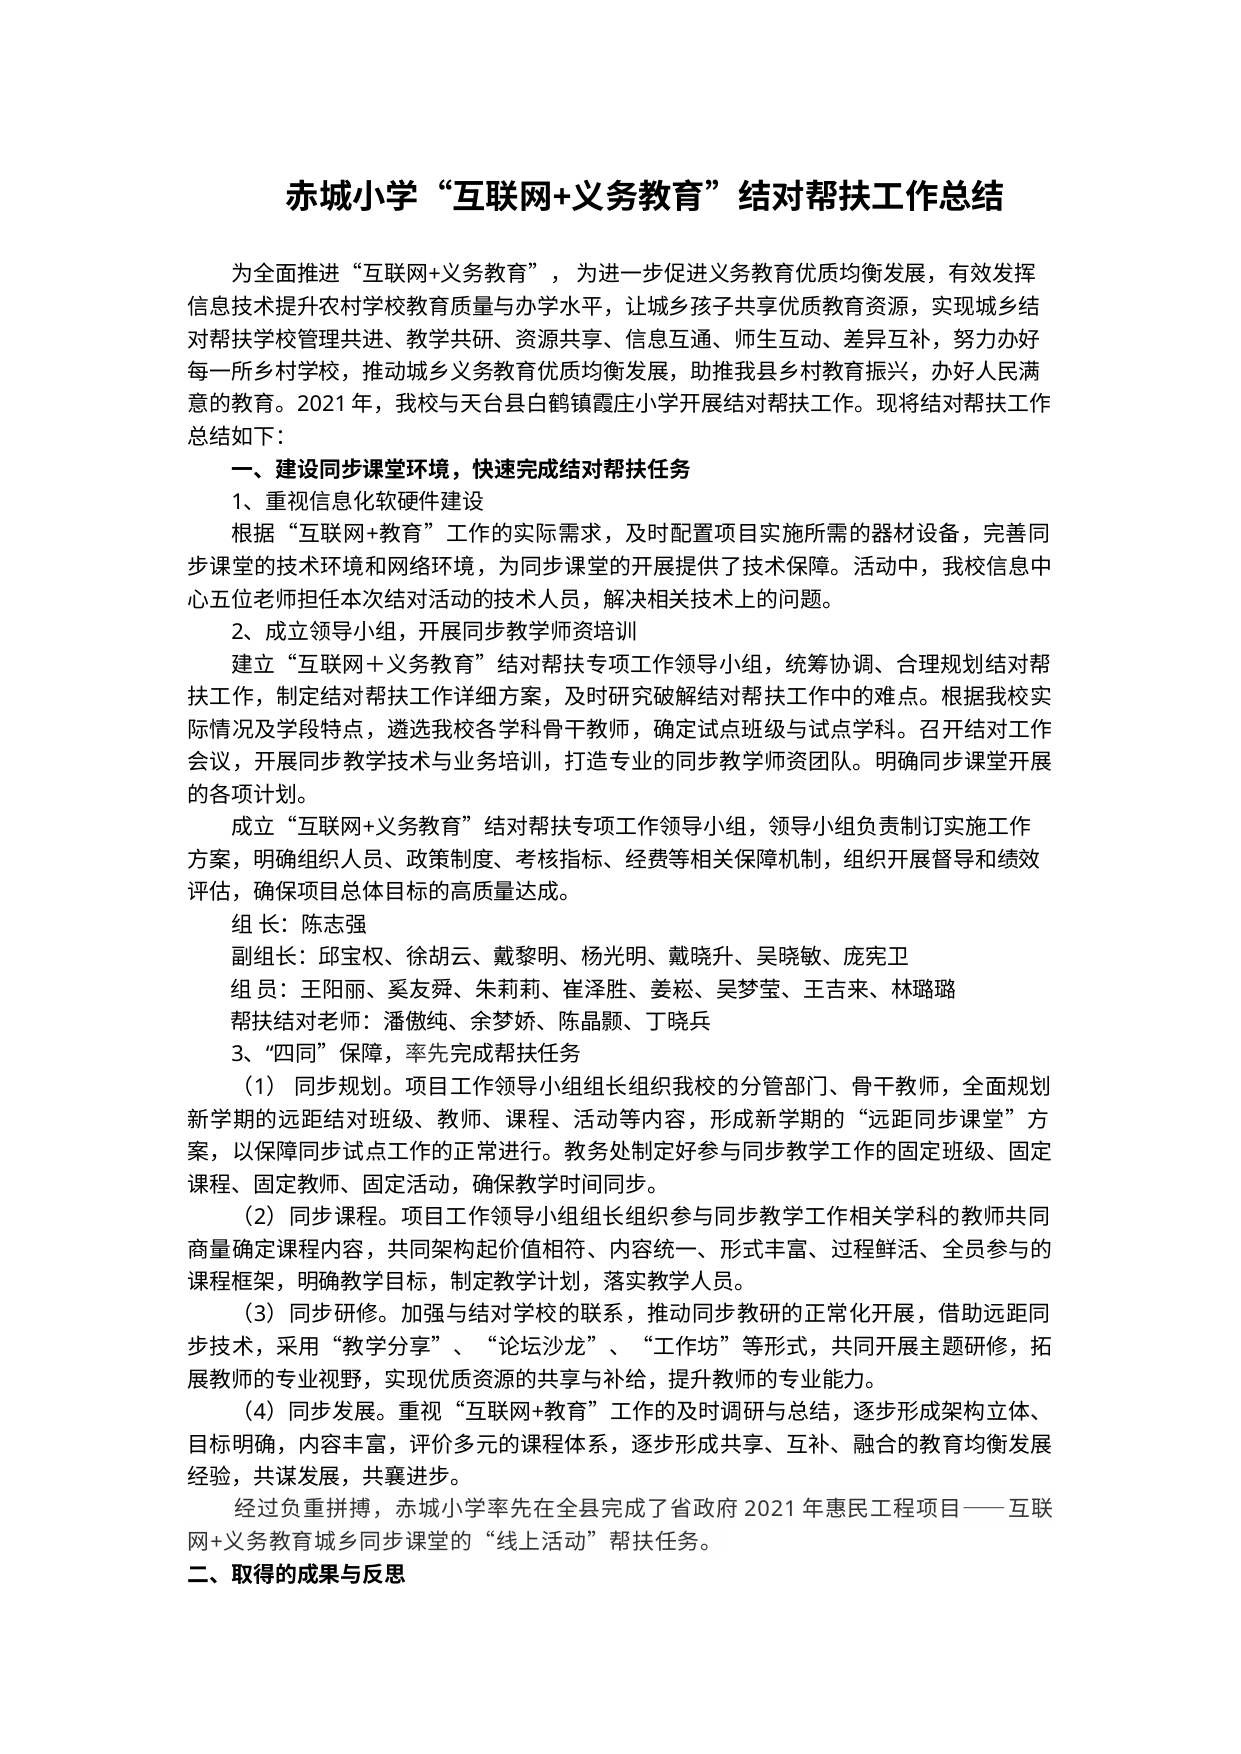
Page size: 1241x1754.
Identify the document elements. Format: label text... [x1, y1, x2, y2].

list “四同”保障，率先完成帮扶任务 [187, 1036, 1053, 1069]
list 经过负重拼搏，赤城小学率先在全县完成了省政府2021年惠民工程项目——互联网+义务教育城乡同步课堂的“线上活动”帮扶任务。 [187, 1491, 1053, 1556]
text 组 员：王阳丽、奚友舜、朱莉莉、崔泽胜、姜崧、吴梦莹、王吉来、林璐璐 [187, 971, 1053, 1004]
list 建设同步课堂环境，快速完成结对帮扶任务 [187, 451, 1053, 484]
text 组 长：陈志强 [187, 906, 1053, 939]
text 成立“互联网+义务教育”结对帮扶专项工作领导小组，领导小组负责制订实施工作方案，明确组织人员、政策制度、考核指标、经费等相关保障机制，组织开展督导和绩效评估，确保项目总体目标的高质量达成。 [187, 809, 1053, 906]
text （3）同步研修。加强与结对学校的联系，推动同步教研的正常化开展，借助远距同步技术，采用“教学分享”、“论坛沙龙”、“工作坊”等形式，共同开展主题研修，拓展教师的专业视野，实现优质资源的共享与补给，提升教师的专业能力。 [187, 1296, 1053, 1394]
list 成立领导小组，开展同步教学师资培训 [187, 614, 1053, 646]
text （1） 同步规划。项目工作领导小组组长组织我校的分管部门、骨干教师，全面规划新学期的远距结对班级、教师、课程、活动等内容，形成新学期的“远距同步课堂”方案，以保障同步试点工作的正常进行。教务处制定好参与同步教学工作的固定班级、固定课程、固定教师、固定活动，确保教学时间同步。 [187, 1069, 1053, 1199]
text 建立“互联网＋义务教育”结对帮扶专项工作领导小组，统筹协调、合理规划结对帮扶工作，制定结对帮扶工作详细方案，及时研究破解结对帮扶工作中的难点。根据我校实际情况及学段特点，遴选我校各学科骨干教师，确定试点班级与试点学科。召开结对工作会议，开展同步教学技术与业务培训，打造专业的同步教学师资团队。明确同步课堂开展的各项计划。 [187, 646, 1053, 809]
text （4）同步发展。重视“互联网+教育”工作的及时调研与总结，逐步形成架构立体、目标明确，内容丰富，评价多元的课程体系，逐步形成共享、互补、融合的教育均衡发展经验，共谋发展，共襄进步。 [187, 1394, 1053, 1491]
text 赤城小学“互联网+义务教育”结对帮扶工作总结 [187, 162, 1053, 227]
text 帮扶结对老师：潘傲纯、余梦娇、陈晶颢、丁晓兵 [187, 1004, 1053, 1036]
list 根据“互联网+教育”工作的实际需求，及时配置项目实施所需的器材设备，完善同步课堂的技术环境和网络环境，为同步课堂的开展提供了技术保障。活动中，我校信息中心五位老师担任本次结对活动的技术人员，解决相关技术上的问题。 [187, 516, 1053, 614]
list 重视信息化软硬件建设 [187, 484, 1053, 516]
text （2）同步课程。项目工作领导小组组长组织参与同步教学工作相关学科的教师共同商量确定课程内容，共同架构起价值相符、内容统一、形式丰富、过程鲜活、全员参与的课程框架，明确教学目标，制定教学计划，落实教学人员。 [187, 1199, 1053, 1296]
text 副组长：邱宝权、徐胡云、戴黎明、杨光明、戴晓升、吴晓敏、庞宪卫 [187, 939, 1053, 971]
text 为全面推进“互联网+义务教育”， 为进一步促进义务教育优质均衡发展，有效发挥信息技术提升农村学校教育质量与办学水平，让城乡孩子共享优质教育资源，实现城乡结对帮扶学校管理共进、教学共研、资源共享、信息互通、师生互动、差异互补，努力办好每一所乡村学校，推动城乡义务教育优质均衡发展，助推我县乡村教育振兴，办好人民满意的教育。2021年，我校与天台县白鹤镇霞庄小学开展结对帮扶工作。现将结对帮扶工作总结如下： [187, 256, 1053, 451]
list 二、取得的成果与反思 [187, 1556, 1053, 1589]
